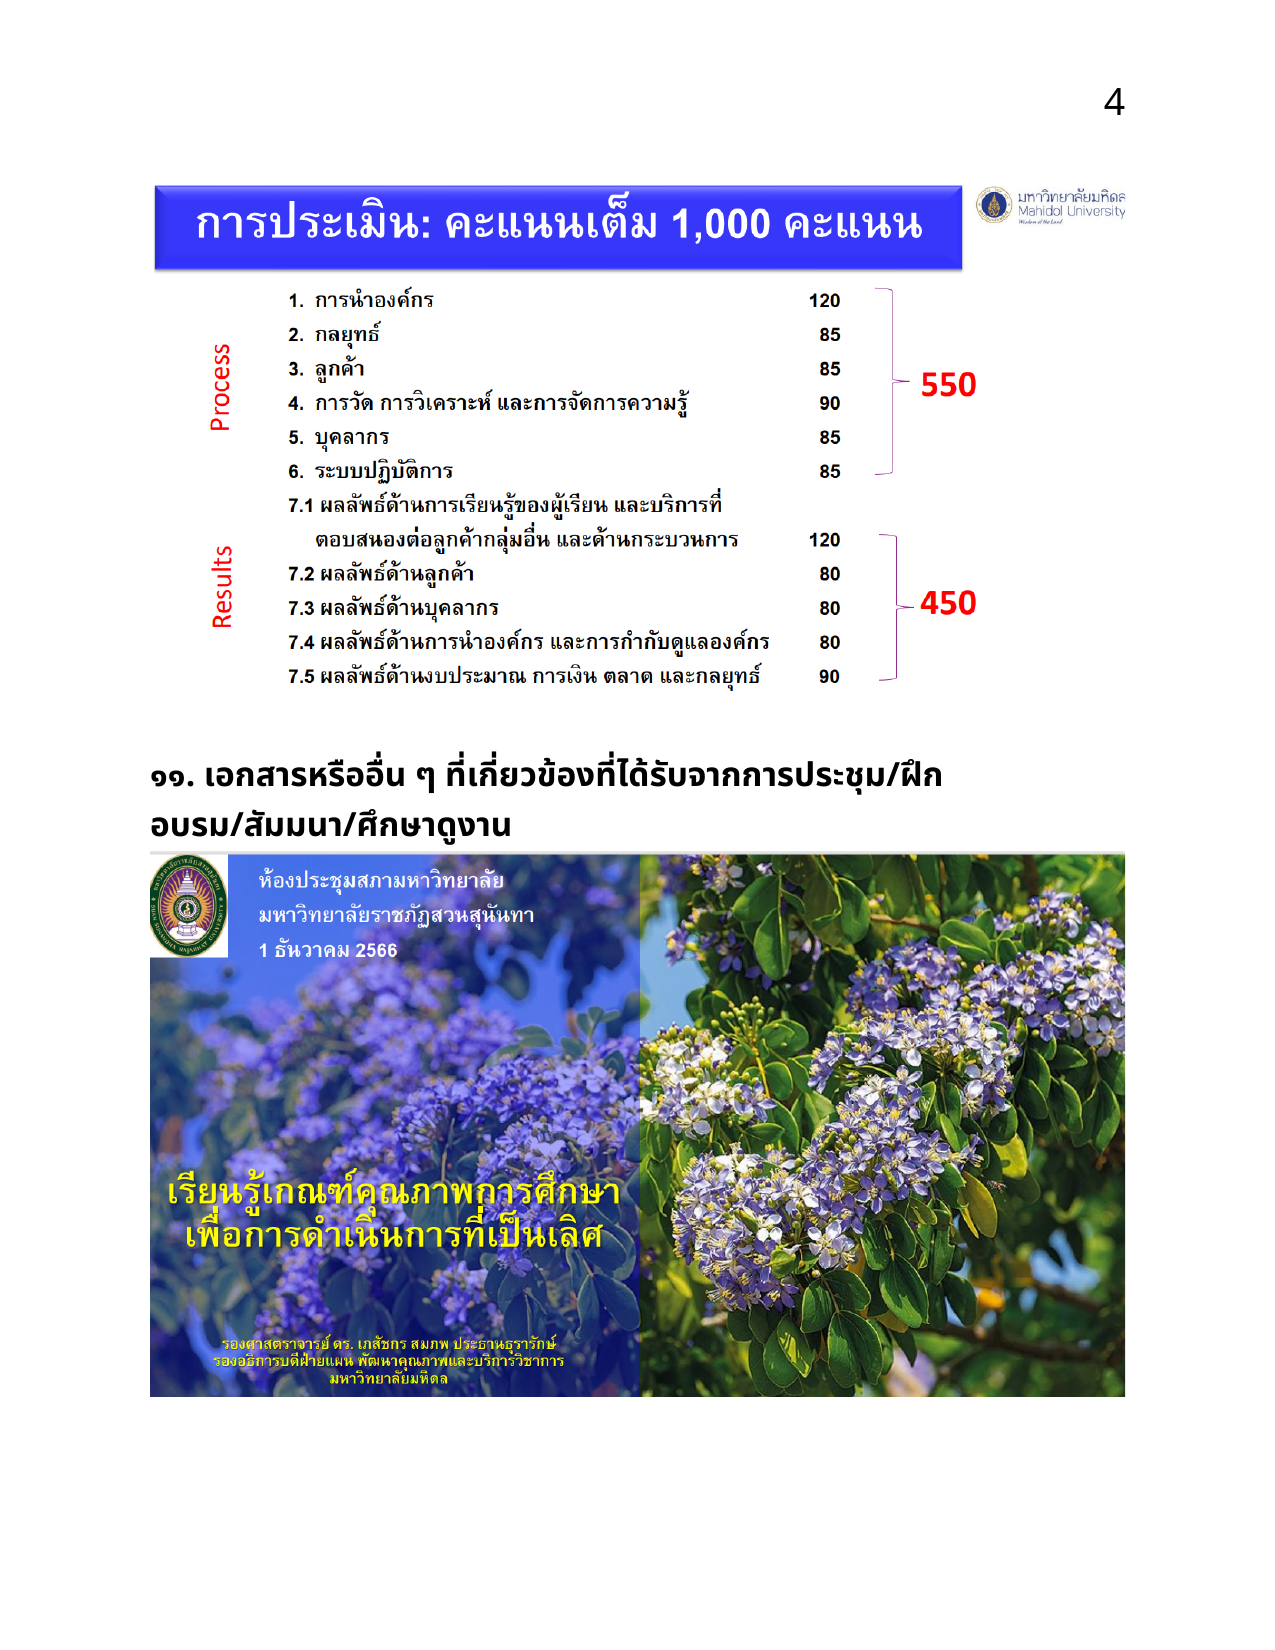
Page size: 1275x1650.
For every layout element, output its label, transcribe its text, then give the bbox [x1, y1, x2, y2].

picture [150, 851, 1125, 1397]
text ๑๑. เอกสารหรืออื่น ๆ ที่เกี่ยวข้องที่ได้รับจากการประชุม/ฝึกอบรม/สัมมนา/ศึกษาดูงาน [150, 751, 1125, 851]
picture [150, 182, 1125, 706]
